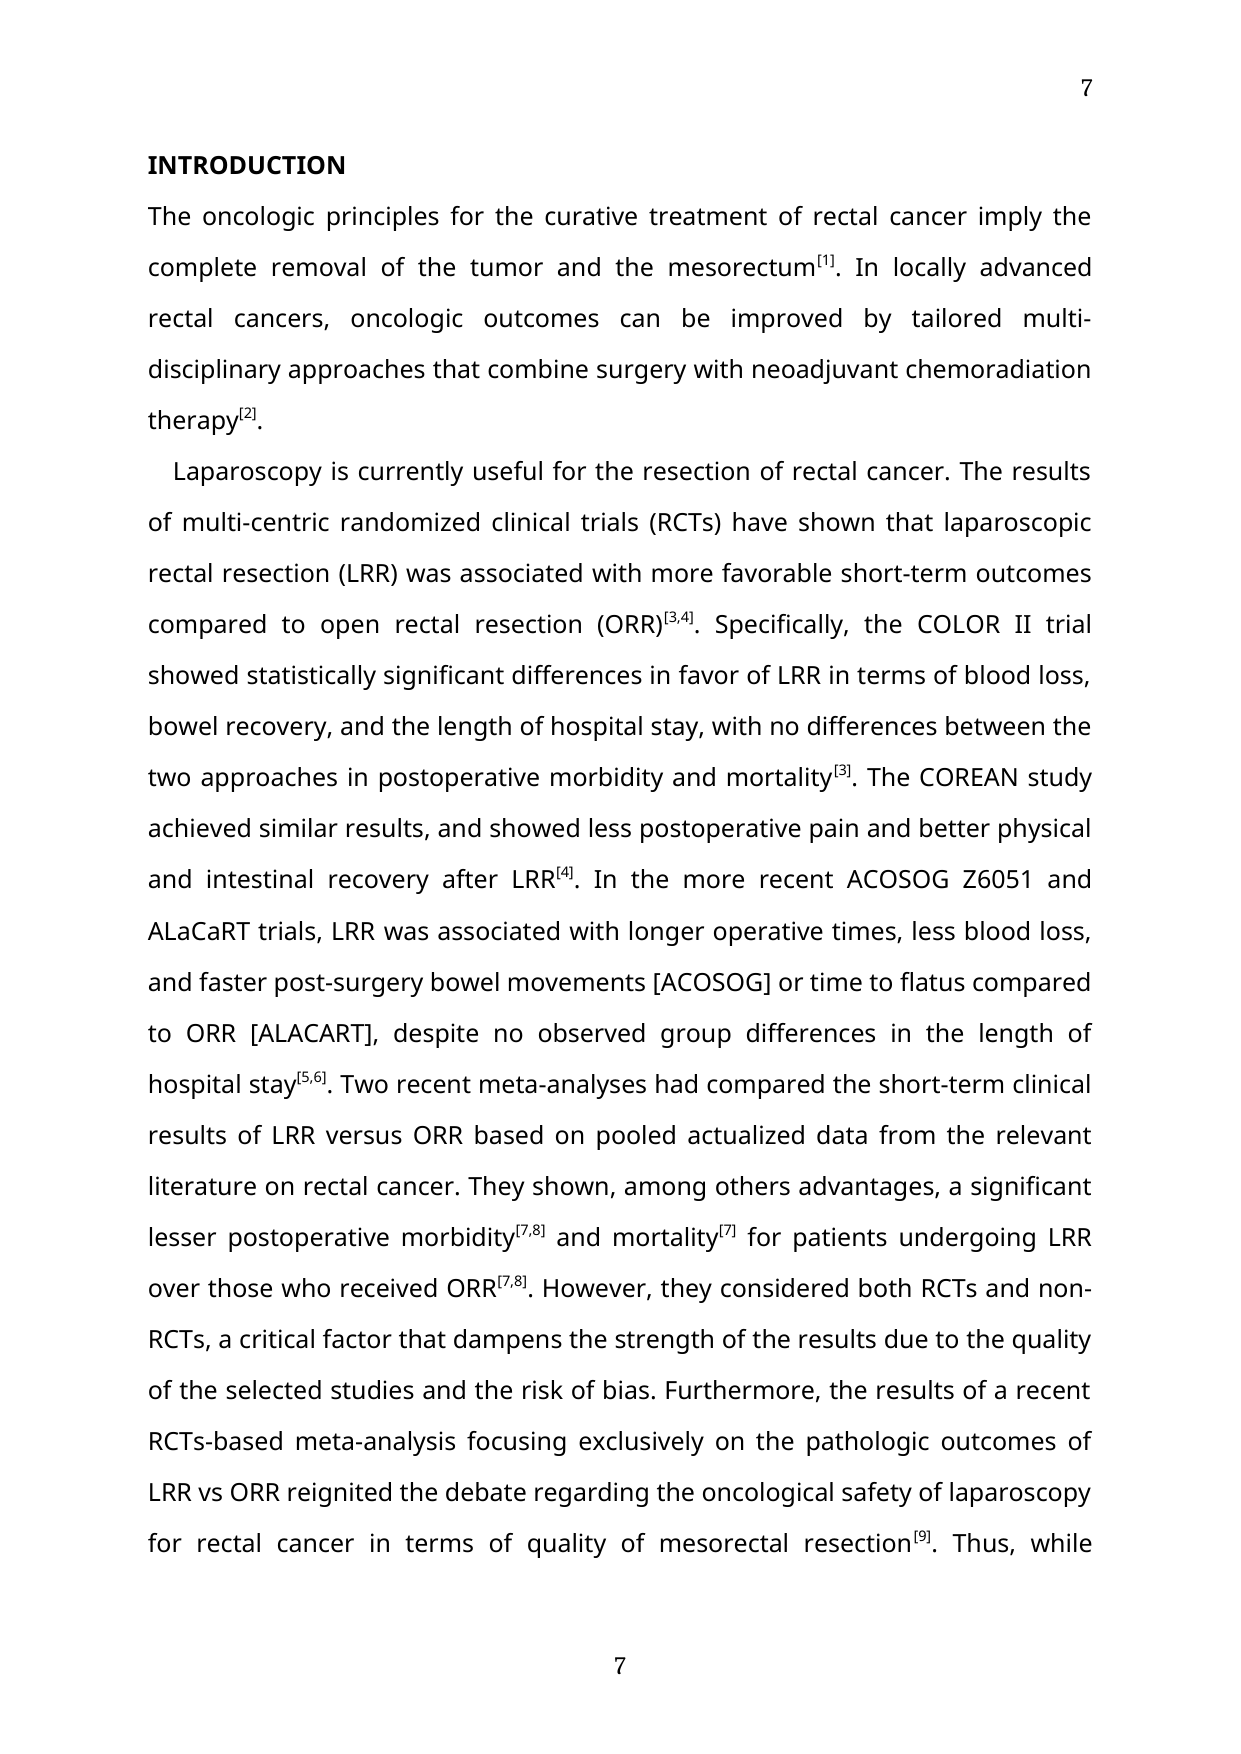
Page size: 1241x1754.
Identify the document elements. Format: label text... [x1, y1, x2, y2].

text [148, 454, 1093, 1560]
text INTRODUCTION [148, 148, 1093, 182]
text The oncologic principles for the curative treatment of rectal cancer imply the complete removal of the tumor and the mesorectum[1]. In locally advanced rectal cancers, oncologic outcomes can be improved by tailored multi-disciplinary approaches that combine surgery with neoadjuvant chemoradiation therapy[2]. [148, 199, 1093, 437]
